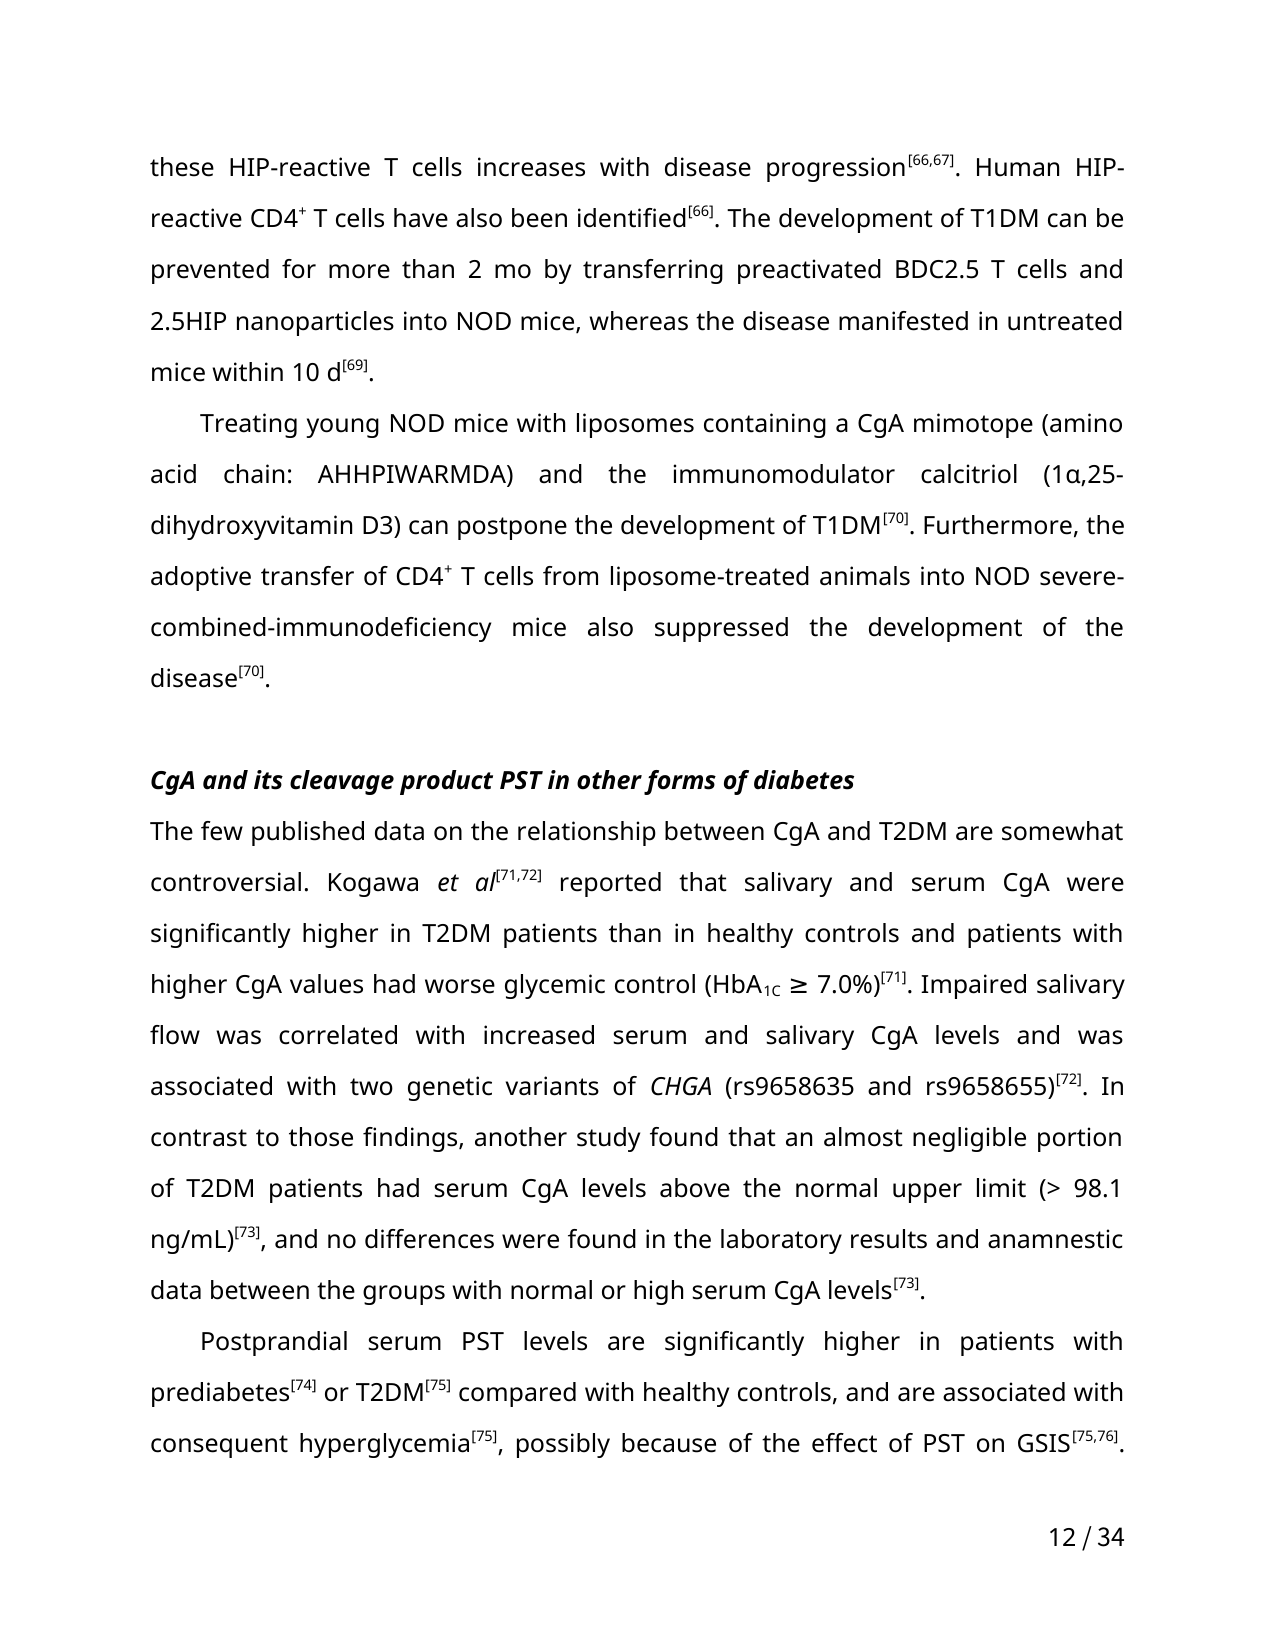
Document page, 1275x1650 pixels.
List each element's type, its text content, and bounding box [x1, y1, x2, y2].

text Treating young NOD mice with liposomes containing a CgA mimotope (amino acid chain: AHHPIWARMDA) and the immunomodulator calcitriol (1α,25-dihydroxyvitamin D3) can postpone the development of T1DM[70]. Furthermore, the adoptive transfer of CD4+ T cells from liposome-treated animals into NOD severe-combined-immunodeficiency mice also suppressed the development of the disease[70]. [150, 405, 1125, 694]
text CgA and its cleavage product PST in other forms of diabetes [150, 762, 1125, 797]
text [150, 1324, 1125, 1460]
text The few published data on the relationship between CgA and T2DM are somewhat controversial. Kogawa et al[71,72] reported that salivary and serum CgA were significantly higher in T2DM patients than in healthy controls and patients with higher CgA values had worse glycemic control (HbA1C ≥ 7.0%)[71]. Impaired salivary flow was correlated with increased serum and salivary CgA levels and was associated with two genetic variants of CHGA (rs9658635 and rs9658655)[72]. In contrast to those findings, another study found that an almost negligible portion of T2DM patients had serum CgA levels above the normal upper limit (> 98.1 ng/mL)[73], and no differences were found in the laboratory results and anamnestic data between the groups with normal or high serum CgA levels[73]. [150, 813, 1125, 1307]
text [150, 150, 1125, 388]
